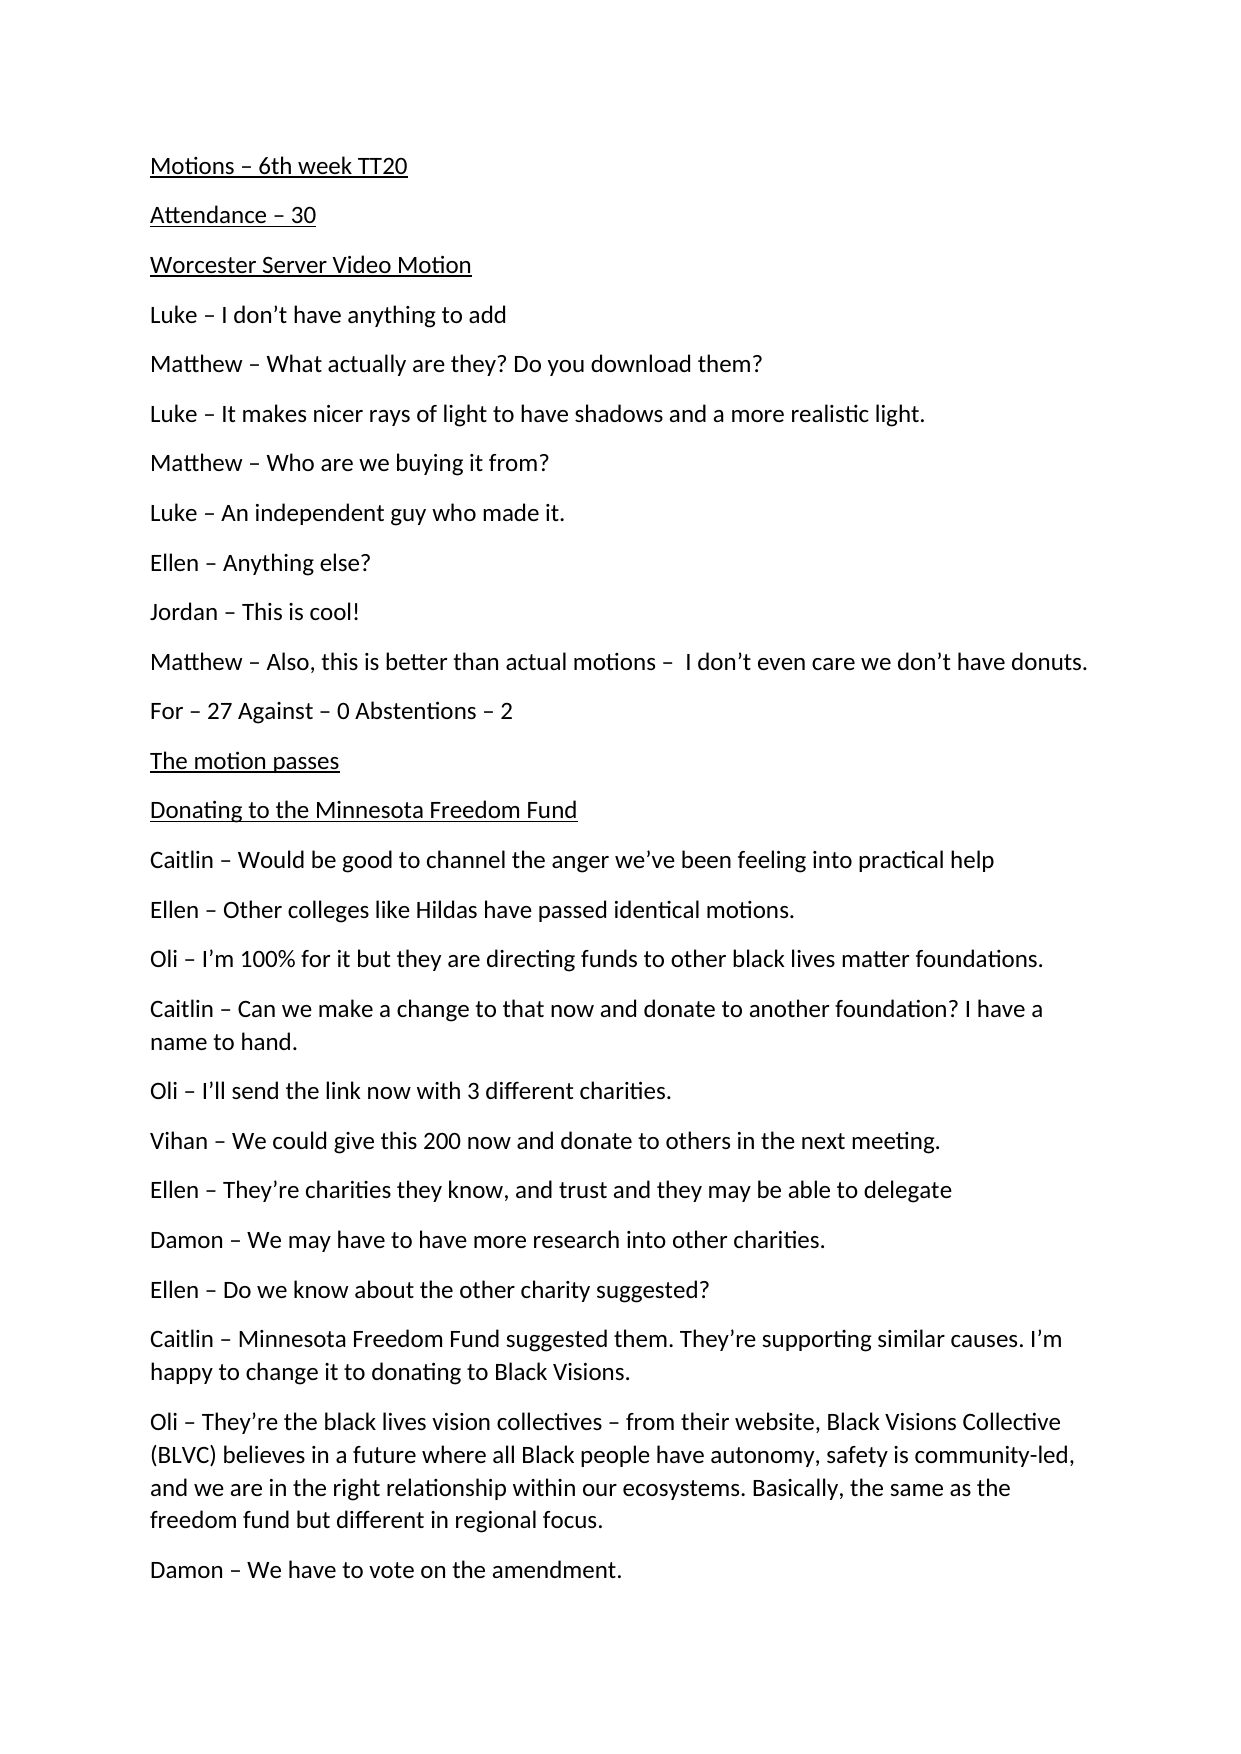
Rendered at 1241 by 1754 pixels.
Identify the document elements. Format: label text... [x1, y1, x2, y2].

text Worcester Server Video Motion [150, 249, 1090, 280]
text Attendance – 30 [150, 199, 1090, 230]
text Vihan – We could give this 200 now and donate to others in the next meeting. [150, 1125, 1090, 1156]
text Ellen – They’re charities they know, and trust and they may be able to delegate [150, 1174, 1090, 1205]
text Luke – An independent guy who made it. [150, 497, 1090, 528]
text Ellen – Anything else? [150, 547, 1090, 577]
text Oli – I’ll send the link now with 3 different charities. [150, 1075, 1090, 1106]
text Caitlin – Would be good to channel the anger we’ve been feeling into practical help [150, 844, 1090, 875]
text Ellen – Other colleges like Hildas have passed identical motions. [150, 894, 1090, 924]
text Matthew – What actually are they? Do you download them? [150, 348, 1090, 379]
text Matthew – Who are we buying it from? [150, 447, 1090, 478]
text Jordan – This is cool! [150, 596, 1090, 627]
text Caitlin – Can we make a change to that now and donate to another foundation? I have a name to hand. [150, 993, 1090, 1056]
text Matthew – Also, this is better than actual motions – I don’t even care we don’t have donuts. [150, 646, 1090, 676]
text Luke – I don’t have anything to add [150, 299, 1090, 329]
text Oli – I’m 100% for it but they are directing funds to other black lives matter foundations. [150, 943, 1090, 974]
text Luke – It makes nicer rays of light to have shadows and a more realistic light. [150, 398, 1090, 428]
text Damon – We have to vote on the amendment. [150, 1554, 1090, 1585]
text Motions – 6th week TT20 [150, 150, 1090, 181]
text Donating to the Minnesota Freedom Fund [150, 794, 1090, 825]
text For – 27 Against – 0 Abstentions – 2 [150, 695, 1090, 726]
text The motion passes [150, 745, 1090, 776]
text Damon – We may have to have more research into other charities. [150, 1224, 1090, 1255]
text Ellen – Do we know about the other charity suggested? [150, 1274, 1090, 1304]
text Caitlin – Minnesota Freedom Fund suggested them. They’re supporting similar causes. I’m happy to change it to donating to Black Visions. [150, 1323, 1090, 1387]
text Oli – They’re the black lives vision collectives – from their website, Black Visions Collective (BLVC) believes in a future where all Black people have autonomy, safety is community-led, and we are in the right relationship within our ecosystems. Basically, the same as the freedom fund but different in regional focus. [150, 1406, 1090, 1535]
